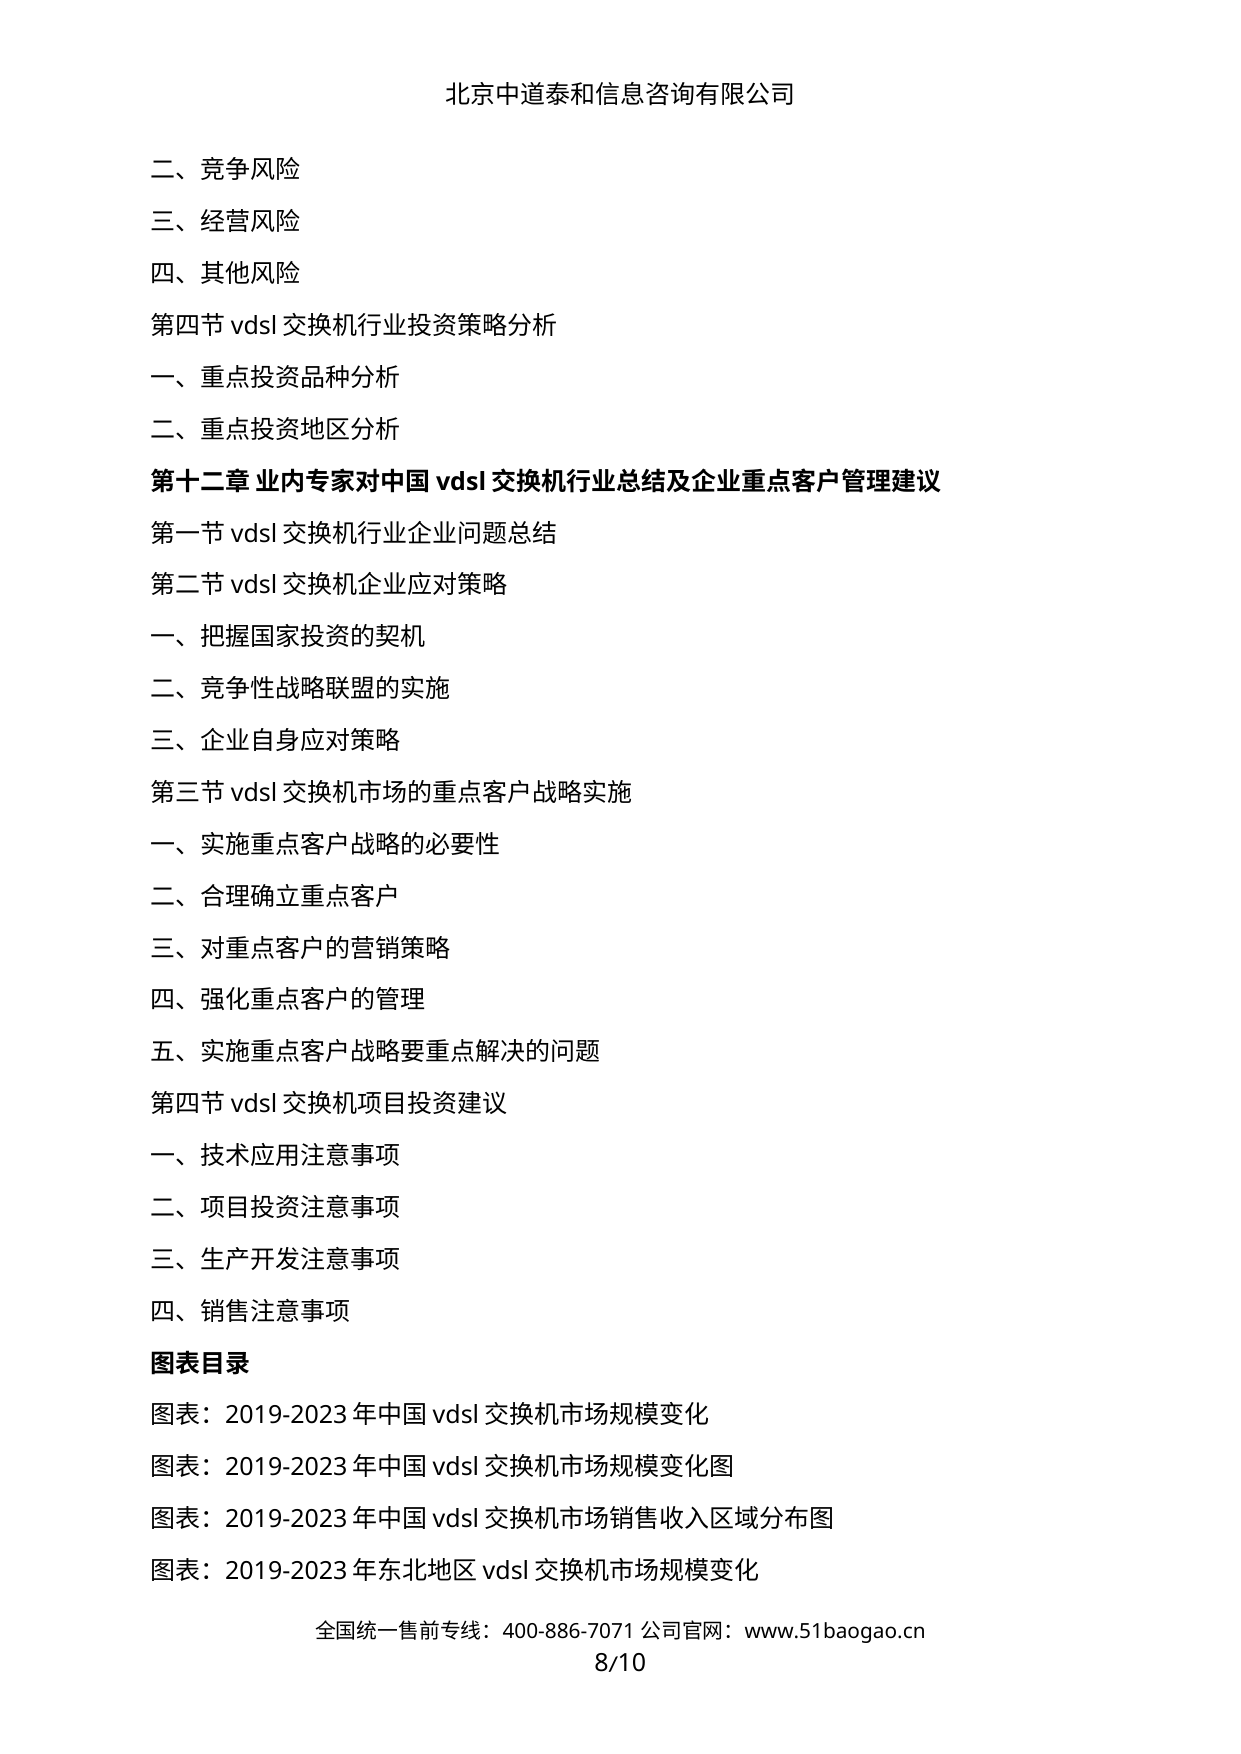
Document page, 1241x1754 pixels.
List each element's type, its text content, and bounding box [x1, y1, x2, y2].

text 图表：2019-2023年中国vdsl交换机市场销售收入区域分布图 [150, 1499, 1090, 1535]
text 一、技术应用注意事项 [150, 1136, 1090, 1172]
text 一、重点投资品种分析 [150, 357, 1090, 394]
text 二、竞争性战略联盟的实施 [150, 669, 1090, 705]
text 三、企业自身应对策略 [150, 721, 1090, 757]
text 一、把握国家投资的契机 [150, 617, 1090, 653]
text 四、其他风险 [150, 254, 1090, 290]
text 第四节 vdsl交换机项目投资建议 [150, 1084, 1090, 1120]
text 二、项目投资注意事项 [150, 1187, 1090, 1224]
text 第二节 vdsl交换机企业应对策略 [150, 565, 1090, 601]
text 二、重点投资地区分析 [150, 409, 1090, 446]
text 五、实施重点客户战略要重点解决的问题 [150, 1032, 1090, 1068]
text 第四节 vdsl交换机行业投资策略分析 [150, 306, 1090, 342]
text 三、经营风险 [150, 202, 1090, 238]
text 第一节 vdsl交换机行业企业问题总结 [150, 513, 1090, 549]
text 图表：2019-2023年中国vdsl交换机市场规模变化图 [150, 1447, 1090, 1483]
text 图表目录 [150, 1343, 1090, 1379]
text 四、销售注意事项 [150, 1291, 1090, 1327]
text 第十二章 业内专家对中国vdsl交换机行业总结及企业重点客户管理建议 [150, 461, 1090, 497]
text 三、生产开发注意事项 [150, 1239, 1090, 1276]
text 二、合理确立重点客户 [150, 876, 1090, 912]
text 四、强化重点客户的管理 [150, 980, 1090, 1016]
text 二、竞争风险 [150, 150, 1090, 186]
text 一、实施重点客户战略的必要性 [150, 824, 1090, 861]
text 第三节 vdsl交换机市场的重点客户战略实施 [150, 772, 1090, 809]
text 图表：2019-2023年东北地区vdsl交换机市场规模变化 [150, 1551, 1090, 1587]
text 图表：2019-2023年中国vdsl交换机市场规模变化 [150, 1395, 1090, 1431]
text 三、对重点客户的营销策略 [150, 928, 1090, 964]
